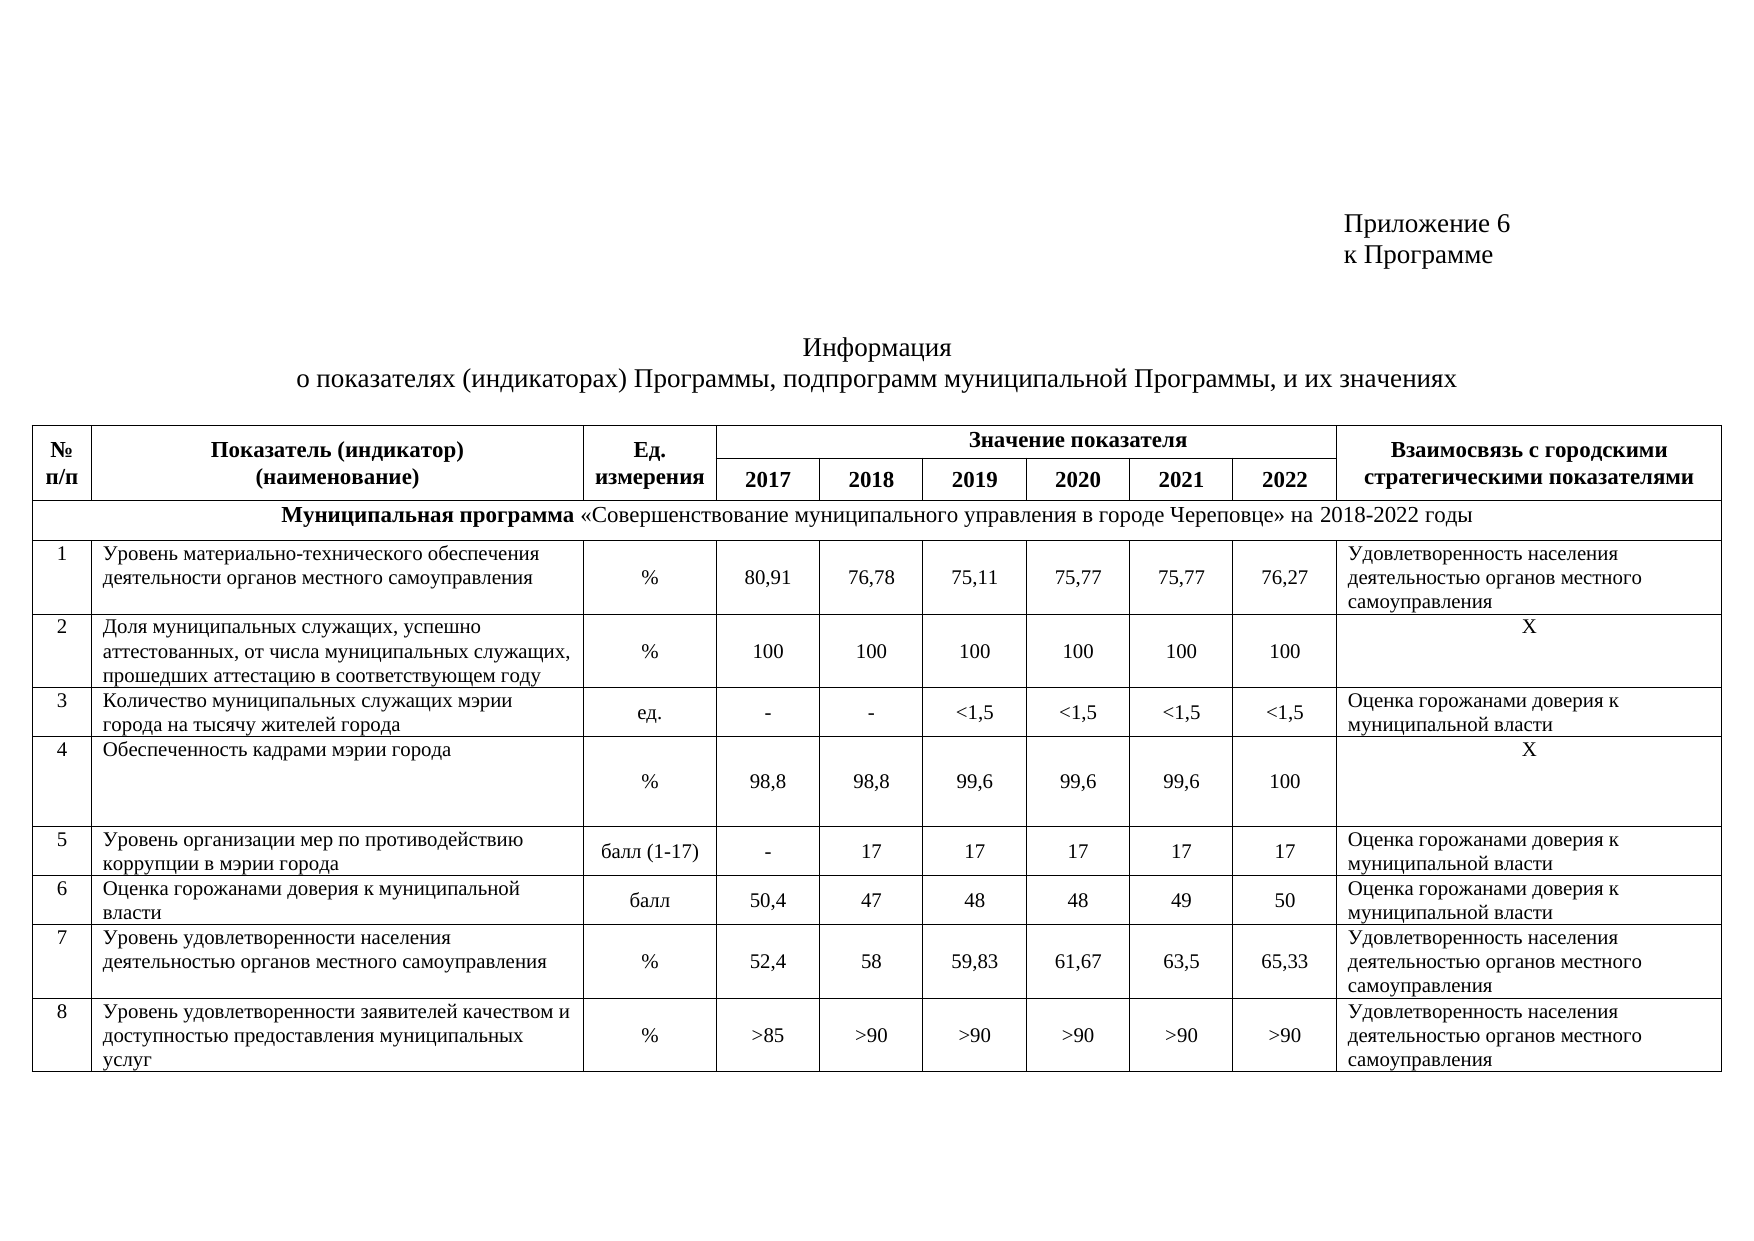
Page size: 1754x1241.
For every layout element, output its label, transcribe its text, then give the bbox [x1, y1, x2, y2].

text Приложение 6 [59, 207, 1695, 238]
table_cell Уровень удовлетворенности заявителей качеством и доступностью предоставления муниципальных услуг [92, 999, 583, 1071]
table_cell <1,5 [1130, 688, 1232, 736]
table_cell Количество муниципальных служащих мэрии города на тысячу жителей города [92, 688, 583, 736]
table_cell - [820, 688, 922, 736]
table_cell Муниципальная программа «Совершенствование муниципального управления в городе Череповце» на 2018-2022 годы [33, 501, 1721, 540]
table_cell >90 [1130, 999, 1232, 1071]
table_cell <1,5 [1027, 688, 1129, 736]
table_cell 6 [33, 876, 91, 924]
table_cell Удовлетворенность населения деятельностью органов местного самоуправления [1337, 999, 1721, 1071]
table_cell 48 [923, 876, 1026, 924]
table_cell 59,83 [923, 925, 1026, 997]
table_cell 58 [820, 925, 922, 997]
table_cell Оценка горожанами доверия к муниципальной власти [92, 876, 583, 924]
table_cell 76,78 [820, 541, 922, 613]
table_cell ед. [584, 688, 716, 736]
table_cell 48 [1027, 876, 1129, 924]
table_cell 76,27 [1233, 541, 1336, 613]
table_cell >90 [1233, 999, 1336, 1071]
table_cell 17 [923, 827, 1026, 875]
table_cell 3 [33, 688, 91, 736]
table_cell >90 [1027, 999, 1129, 1071]
table_cell - [717, 688, 819, 736]
table_cell 98,8 [820, 737, 922, 826]
table_cell 47 [820, 876, 922, 924]
text Информация [59, 331, 1695, 362]
table_cell Уровень удовлетворенности населения деятельностью органов местного самоуправления [92, 925, 583, 997]
table_cell Оценка горожанами доверия к муниципальной власти [1337, 688, 1721, 736]
table_cell 17 [1130, 827, 1232, 875]
table_header Взаимосвязь с городскими стратегическими показателями [1337, 426, 1721, 500]
table_cell Удовлетворенность населения деятельностью органов местного самоуправления [1337, 541, 1721, 613]
table_cell 2022 [1233, 459, 1336, 500]
table_cell 52,4 [717, 925, 819, 997]
table_cell >85 [717, 999, 819, 1071]
text о показателях (индикаторах) Программы, подпрограмм муниципальной Программы, и их значениях [59, 362, 1695, 394]
table_cell 50 [1233, 876, 1336, 924]
table_cell 75,77 [1130, 541, 1232, 613]
table_cell 2018 [820, 459, 922, 500]
table_cell % [584, 541, 716, 613]
table_cell 17 [1027, 827, 1129, 875]
table_header Ед. измерения [584, 426, 716, 500]
table_cell балл (1-17) [584, 827, 716, 875]
table_cell 2019 [923, 459, 1026, 500]
table_cell 7 [33, 925, 91, 997]
table_header Значение показателя [820, 426, 1336, 458]
table_cell Уровень материально-технического обеспечения деятельности органов местного самоуправления [92, 541, 583, 613]
table_cell <1,5 [1233, 688, 1336, 736]
table_cell Доля муниципальных служащих, успешно аттестованных, от числа муниципальных служащих, прошедших аттестацию в соответствующем году [92, 615, 583, 687]
table_cell 99,6 [923, 737, 1026, 826]
table_cell 100 [1130, 615, 1232, 687]
table_cell 75,77 [1027, 541, 1129, 613]
table_cell 63,5 [1130, 925, 1232, 997]
table_cell 49 [1130, 876, 1232, 924]
table_cell Обеспеченность кадрами мэрии города [92, 737, 583, 826]
table_cell 2 [33, 615, 91, 687]
table_cell 61,67 [1027, 925, 1129, 997]
table_cell Уровень организации мер по противодействию коррупции в мэрии города [92, 827, 583, 875]
table_cell Оценка горожанами доверия к муниципальной власти [1337, 876, 1721, 924]
table_header [717, 426, 819, 458]
table_cell - [717, 827, 819, 875]
table_cell балл [584, 876, 716, 924]
table_cell Оценка горожанами доверия к муниципальной власти [1337, 827, 1721, 875]
table_cell >90 [820, 999, 922, 1071]
table_cell 100 [1027, 615, 1129, 687]
table_cell 17 [1233, 827, 1336, 875]
table_cell 98,8 [717, 737, 819, 826]
table_cell 1 [33, 541, 91, 613]
table_cell 75,11 [923, 541, 1026, 613]
table_cell >90 [923, 999, 1026, 1071]
table_cell 4 [33, 737, 91, 826]
table_cell 5 [33, 827, 91, 875]
table_cell 100 [1233, 737, 1336, 826]
table_cell 17 [820, 827, 922, 875]
table_cell Х [1337, 737, 1721, 826]
table_cell 99,6 [1130, 737, 1232, 826]
table_cell 2020 [1027, 459, 1129, 500]
table_cell 100 [717, 615, 819, 687]
table_cell Удовлетворенность населения деятельностью органов местного самоуправления [1337, 925, 1721, 997]
table_cell % [584, 925, 716, 997]
table_cell 100 [1233, 615, 1336, 687]
table_cell <1,5 [923, 688, 1026, 736]
table_cell % [584, 737, 716, 826]
table_cell 8 [33, 999, 91, 1071]
table_cell 100 [820, 615, 922, 687]
table_cell Х [1337, 615, 1721, 687]
table_cell 50,4 [717, 876, 819, 924]
table_cell % [584, 999, 716, 1071]
table_header № п/п [33, 426, 91, 500]
table_cell 2017 [717, 459, 819, 500]
table_cell 99,6 [1027, 737, 1129, 826]
text к Программе [59, 238, 1695, 269]
table_header Показатель (индикатор) (наименование) [92, 426, 583, 500]
table_cell 65,33 [1233, 925, 1336, 997]
table_cell 100 [923, 615, 1026, 687]
table_cell % [584, 615, 716, 687]
table_cell 2021 [1130, 459, 1232, 500]
table_cell 80,91 [717, 541, 819, 613]
